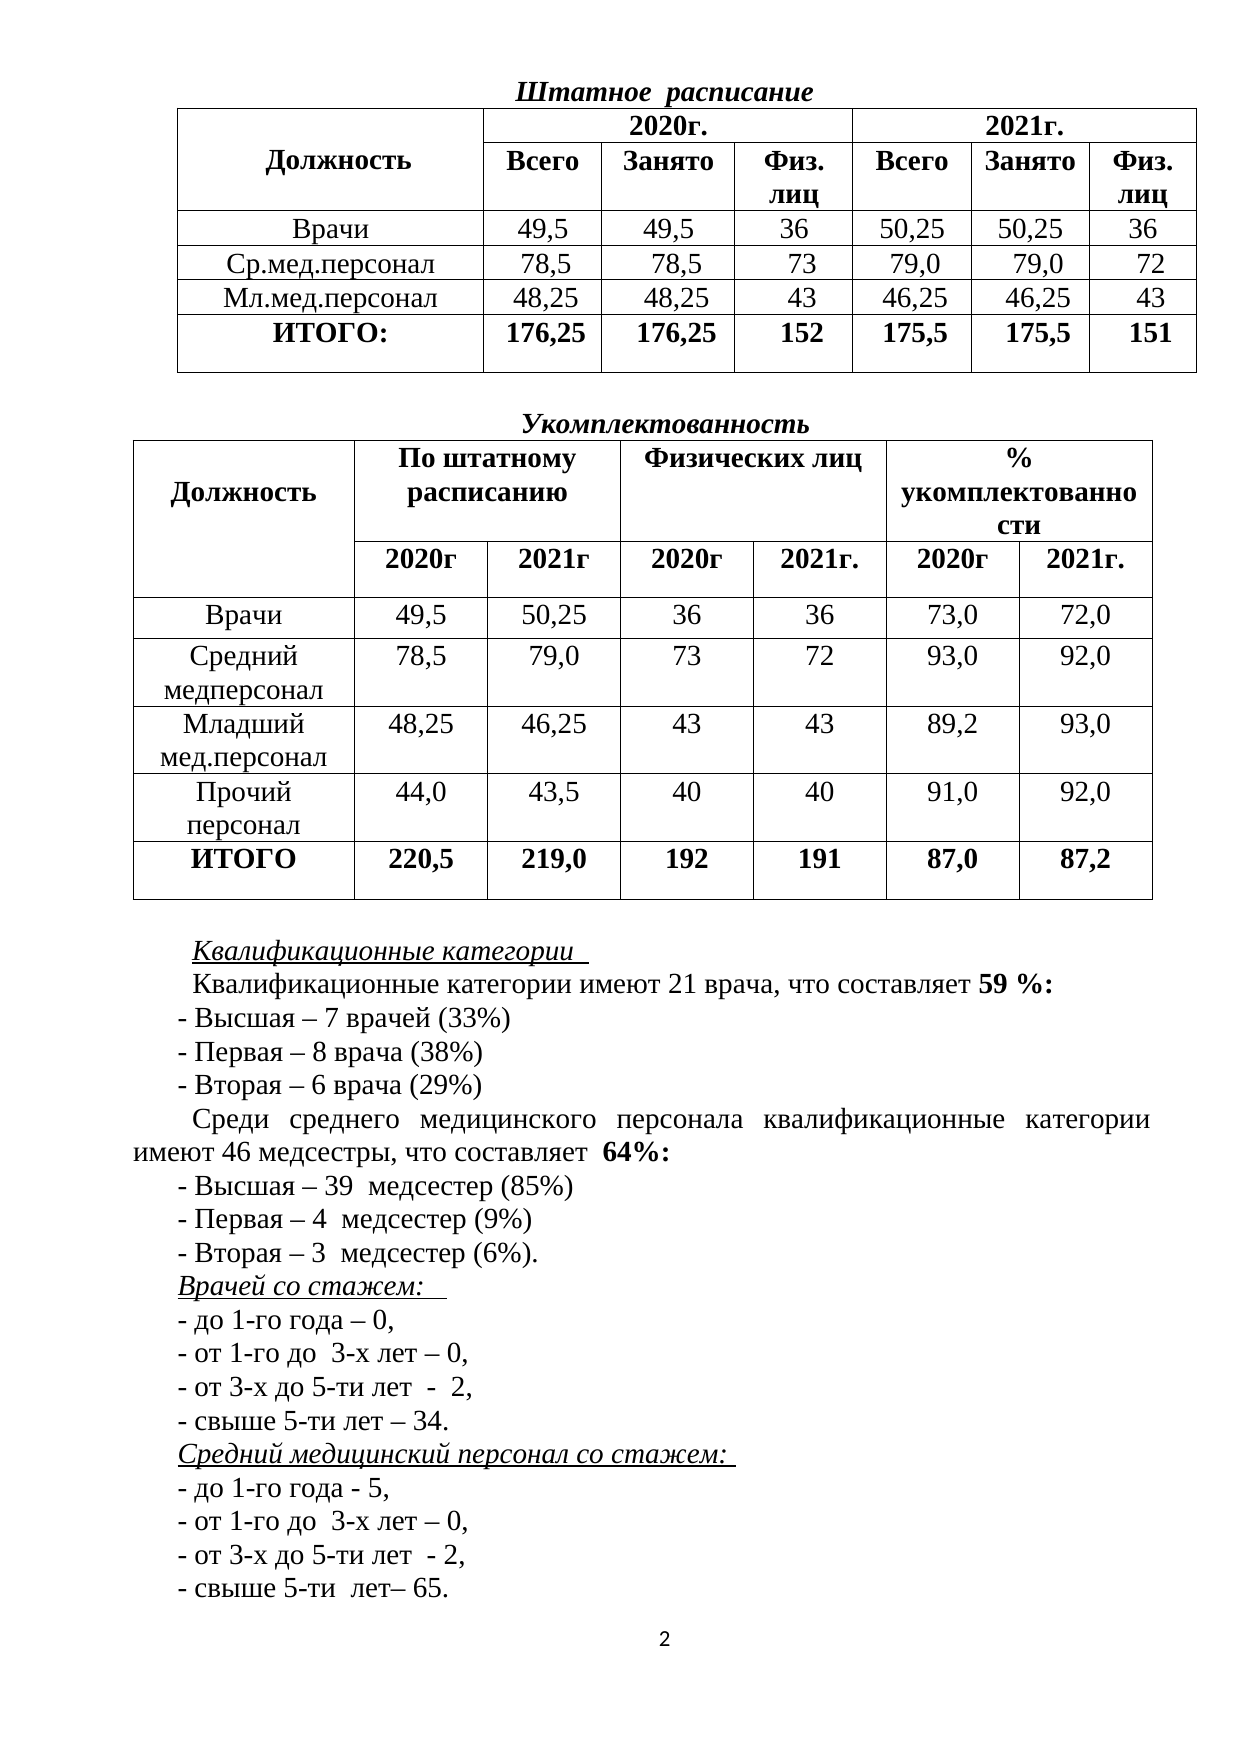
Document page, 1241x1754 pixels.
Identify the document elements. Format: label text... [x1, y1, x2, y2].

table_cell 2021г. [754, 542, 886, 596]
table_cell 78,5 [484, 246, 601, 279]
table_cell 49,5 [484, 211, 601, 245]
table_cell 91,0 [887, 774, 1019, 841]
table_cell 73 [735, 246, 852, 279]
table_cell 48,25 [355, 707, 487, 773]
table_cell 175,5 [972, 315, 1089, 372]
table_cell 176,25 [602, 315, 734, 372]
text - от 3-х до 5-ти лет - 2, [177, 1537, 1152, 1570]
table_cell Физ. лиц [1090, 143, 1196, 210]
table_cell 78,5 [602, 246, 734, 279]
table_cell 44,0 [355, 774, 487, 841]
table_cell 36 [735, 211, 852, 245]
table_cell 49,5 [355, 598, 487, 638]
text Среди среднего медицинского персонала квалификационные категории имеют 46 медсестры, что составляет 64%: [133, 1101, 1152, 1168]
table_cell Физ. лиц [735, 143, 852, 210]
table_cell 78,5 [355, 639, 487, 706]
table_header % укомплектованности [887, 441, 1152, 541]
table_cell 79,0 [488, 639, 620, 706]
table_cell ИТОГО [134, 842, 354, 899]
table_cell 152 [735, 315, 852, 372]
table_cell Занято [602, 143, 734, 210]
text Штатное расписание [177, 74, 1152, 107]
table_header По штатному расписанию [355, 441, 620, 541]
text Врачей со стажем: [177, 1268, 1152, 1302]
table_header 2020г. [484, 109, 852, 142]
table_cell Ср.мед.персонал [178, 246, 483, 279]
table_cell 72 [1090, 246, 1196, 279]
table_cell 93,0 [887, 639, 1019, 706]
table_cell 92,0 [1020, 774, 1152, 841]
text - от 1-го до 3-х лет – 0, [177, 1503, 1152, 1537]
table_cell 89,2 [887, 707, 1019, 773]
table_cell Средний медперсонал [134, 639, 354, 706]
table_cell Всего [484, 143, 601, 210]
table_cell Всего [853, 143, 971, 210]
table_cell 48,25 [602, 280, 734, 314]
text - Вторая – 6 врача (29%) [177, 1067, 1152, 1101]
table_header Должность [134, 441, 354, 596]
table_cell 50,25 [972, 211, 1089, 245]
table_cell 49,5 [602, 211, 734, 245]
table_cell 176,25 [484, 315, 601, 372]
table_cell 93,0 [1020, 707, 1152, 773]
table_cell 40 [754, 774, 886, 841]
table_cell 2021г. [1020, 542, 1152, 596]
table_cell 46,25 [853, 280, 971, 314]
text - свыше 5-ти лет – 34. [177, 1403, 1152, 1436]
table_cell 73,0 [887, 598, 1019, 638]
table_cell ИТОГО: [178, 315, 483, 372]
table_cell 2021г [488, 542, 620, 596]
table_cell 46,25 [488, 707, 620, 773]
table_cell 43 [1090, 280, 1196, 314]
table_cell 40 [621, 774, 753, 841]
table_cell 43,5 [488, 774, 620, 841]
table_header Должность [178, 109, 483, 210]
text Квалификационные категории имеют 21 врача, что составляет 59 %: [177, 967, 1152, 1000]
table_cell 73 [621, 639, 753, 706]
table_header Физических лиц [621, 441, 886, 541]
text Квалификационные категории [177, 933, 1152, 967]
table_cell 43 [754, 707, 886, 773]
table_cell Врачи [178, 211, 483, 245]
text - Высшая – 39 медсестер (85%) [177, 1168, 1152, 1201]
table_header 2021г. [853, 109, 1196, 142]
table_cell 79,0 [853, 246, 971, 279]
table_cell 72 [754, 639, 886, 706]
text - Первая – 4 медсестер (9%) [177, 1201, 1152, 1235]
table_cell 43 [735, 280, 852, 314]
text Укомплектованность [177, 406, 1152, 440]
table_cell Прочий персонал [134, 774, 354, 841]
text - Вторая – 3 медсестер (6%). [177, 1235, 1152, 1268]
table_cell 191 [754, 842, 886, 899]
text Средний медицинский персонал со стажем: [177, 1436, 1152, 1470]
table_cell 36 [621, 598, 753, 638]
text - от 1-го до 3-х лет – 0, [177, 1336, 1152, 1369]
text - до 1-го года - 5, [177, 1470, 1152, 1503]
text - Первая – 8 врача (38%) [177, 1034, 1152, 1067]
table_cell 87,2 [1020, 842, 1152, 899]
table_cell 79,0 [972, 246, 1089, 279]
table_cell 175,5 [853, 315, 971, 372]
text - свыше 5-ти лет– 65. [177, 1570, 1152, 1604]
table_cell 36 [1090, 211, 1196, 245]
table_cell 48,25 [484, 280, 601, 314]
table_cell 50,25 [488, 598, 620, 638]
table_cell Занято [972, 143, 1089, 210]
table_cell 220,5 [355, 842, 487, 899]
table_cell 87,0 [887, 842, 1019, 899]
table_cell 2020г [887, 542, 1019, 596]
table_cell 36 [754, 598, 886, 638]
table_cell 50,25 [853, 211, 971, 245]
table_cell 219,0 [488, 842, 620, 899]
table_cell 151 [1090, 315, 1196, 372]
table_cell 2020г [355, 542, 487, 596]
table_cell Мл.мед.персонал [178, 280, 483, 314]
text - от 3-х до 5-ти лет - 2, [177, 1369, 1152, 1403]
table_cell 192 [621, 842, 753, 899]
table_cell 2020г [621, 542, 753, 596]
table_cell Младший мед.персонал [134, 707, 354, 773]
table_cell 46,25 [972, 280, 1089, 314]
table_cell 43 [621, 707, 753, 773]
text - Высшая – 7 врачей (33%) [177, 1000, 1152, 1034]
table_cell Врачи [134, 598, 354, 638]
table_cell 92,0 [1020, 639, 1152, 706]
text - до 1-го года – 0, [177, 1302, 1152, 1336]
table_cell 72,0 [1020, 598, 1152, 638]
